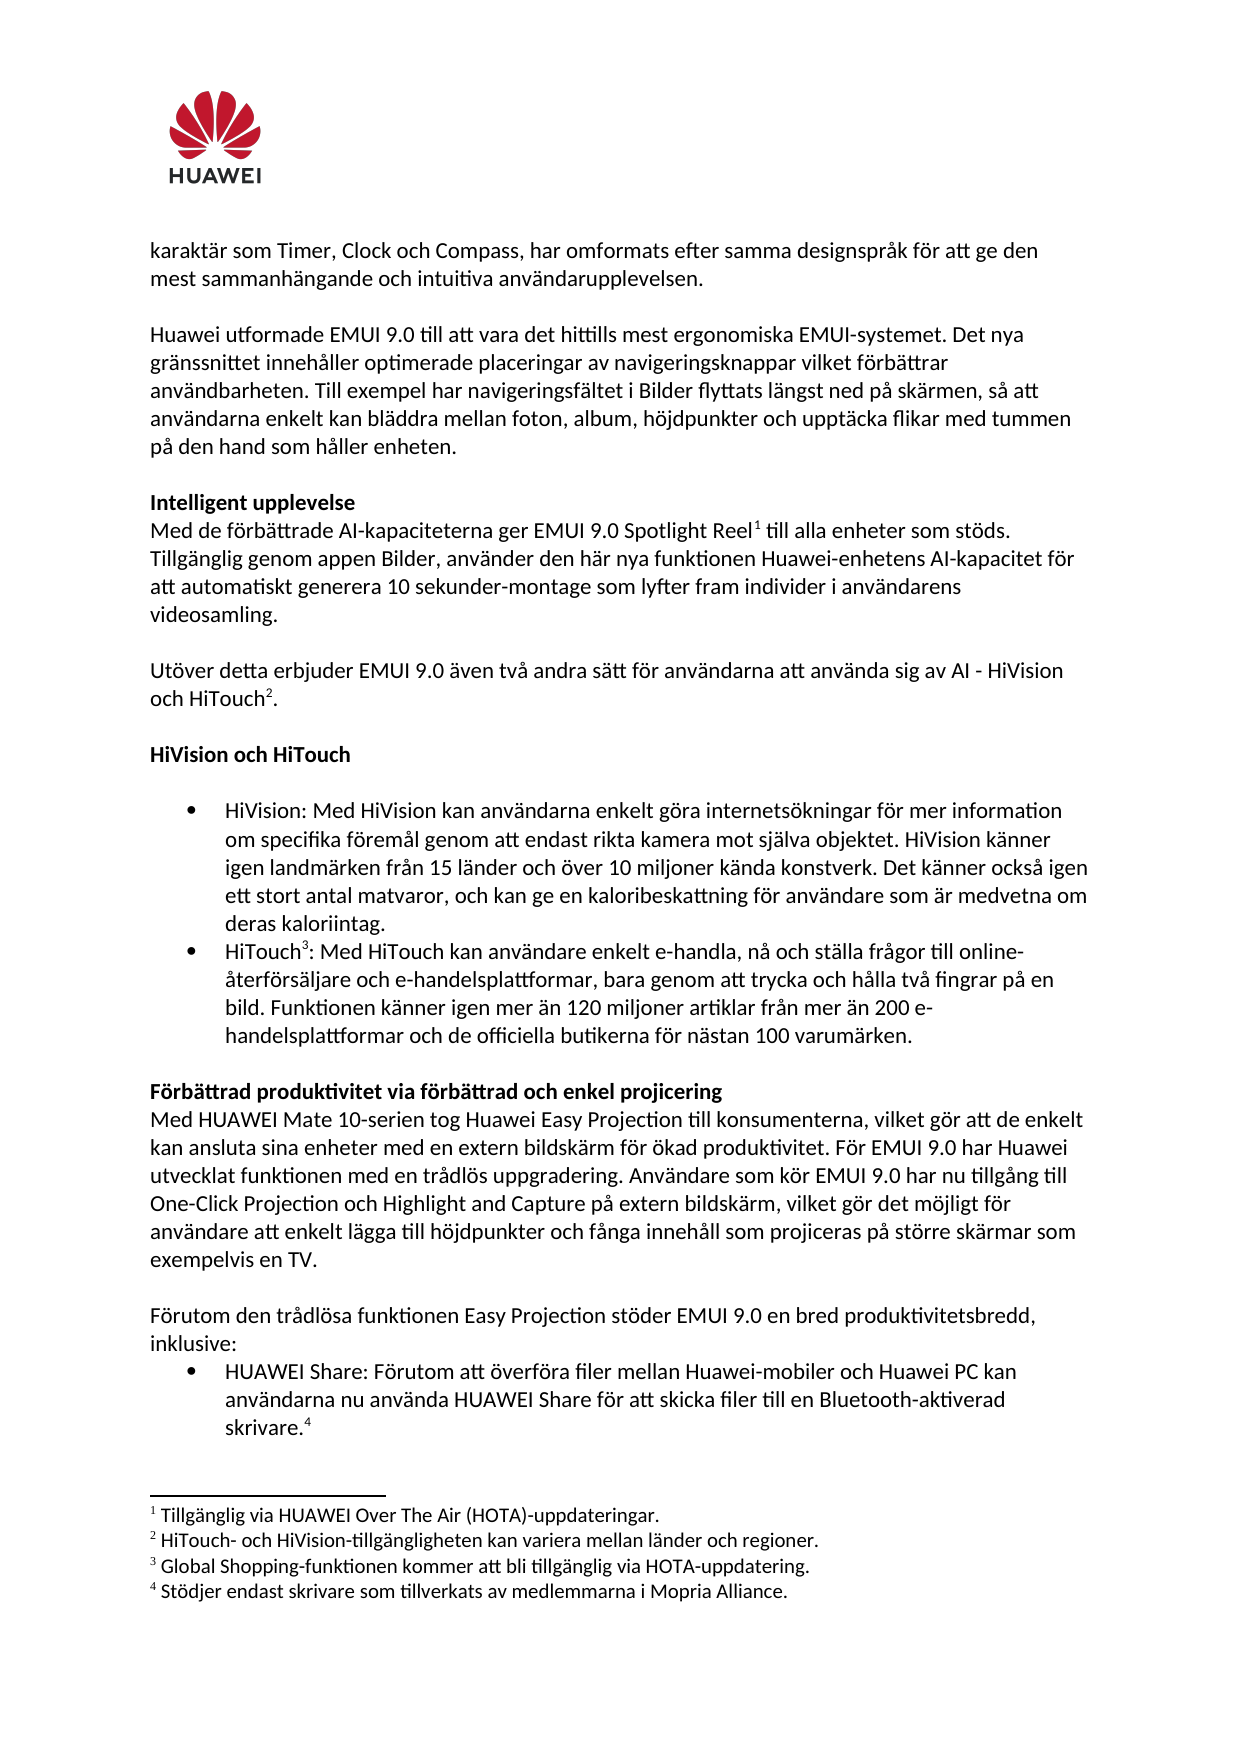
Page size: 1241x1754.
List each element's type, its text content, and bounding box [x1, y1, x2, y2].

list HiVision: Med HiVision kan användarna enkelt göra internetsökningar för mer information om specifika föremål genom att endast rikta kamera mot själva objektet. HiVision känner igen landmärken från 15 länder och över 10 miljoner kända konstverk. Det känner också igen ett stort antal matvaror, och kan ge en kaloribeskattning för användare som är medvetna om deras kaloriintag. [187, 797, 1090, 937]
text Utöver detta erbjuder EMUI 9.0 även två andra sätt för användarna att använda sig av AI - HiVision och HiTouch. [150, 657, 1090, 713]
picture [150, 75, 274, 202]
list HiTouch: Med HiTouch kan användare enkelt e-handla, nå och ställa frågor till online-återförsäljare och e-handelsplattformar, bara genom att trycka och hålla två fingrar på en bild. Funktionen känner igen mer än 120 miljoner artiklar från mer än 200 e-handelsplattformar och de officiella butikerna för nästan 100 varumärken. [187, 937, 1090, 1049]
text Huawei utformade EMUI 9.0 till att vara det hittills mest ergonomiska EMUI-systemet. Det nya gränssnittet innehåller optimerade placeringar av navigeringsknappar vilket förbättrar användbarheten. Till exempel har navigeringsfältet i Bilder flyttats längst ned på skärmen, så att användarna enkelt kan bläddra mellan foton, album, höjdpunkter och upptäcka flikar med tummen på den hand som håller enheten. [150, 320, 1090, 460]
text Förutom den trådlösa funktionen Easy Projection stöder EMUI 9.0 en bred produktivitetsbredd, inklusive: [150, 1301, 1090, 1357]
text HiVision och HiTouch [150, 741, 1090, 769]
text Intelligent upplevelse [150, 488, 1090, 516]
text Med HUAWEI Mate 10-serien tog Huawei Easy Projection till konsumenterna, vilket gör att de enkelt kan ansluta sina enheter med en extern bildskärm för ökad produktivitet. För EMUI 9.0 har Huawei utvecklat funktionen med en trådlös uppgradering. Användare som kör EMUI 9.0 har nu tillgång till One-Click Projection och Highlight and Capture på extern bildskärm, vilket gör det möjligt för användare att enkelt lägga till höjdpunkter och fånga innehåll som projiceras på större skärmar som exempelvis en TV. [150, 1105, 1090, 1273]
text Förbättrad produktivitet via förbättrad och enkel projicering [150, 1077, 1090, 1105]
text Med de förbättrade AI-kapaciteterna ger EMUI 9.0 Spotlight Reel till alla enheter som stöds. Tillgänglig genom appen Bilder, använder den här nya funktionen Huawei-enhetens AI-kapacitet för att automatiskt generera 10 sekunder-montage som lyfter fram individer i användarens videosamling. [150, 516, 1090, 628]
list HUAWEI Share: Förutom att överföra filer mellan Huawei-mobiler och Huawei PC kan användarna nu använda HUAWEI Share för att skicka filer till en Bluetooth-aktiverad skrivare. [187, 1357, 1090, 1441]
